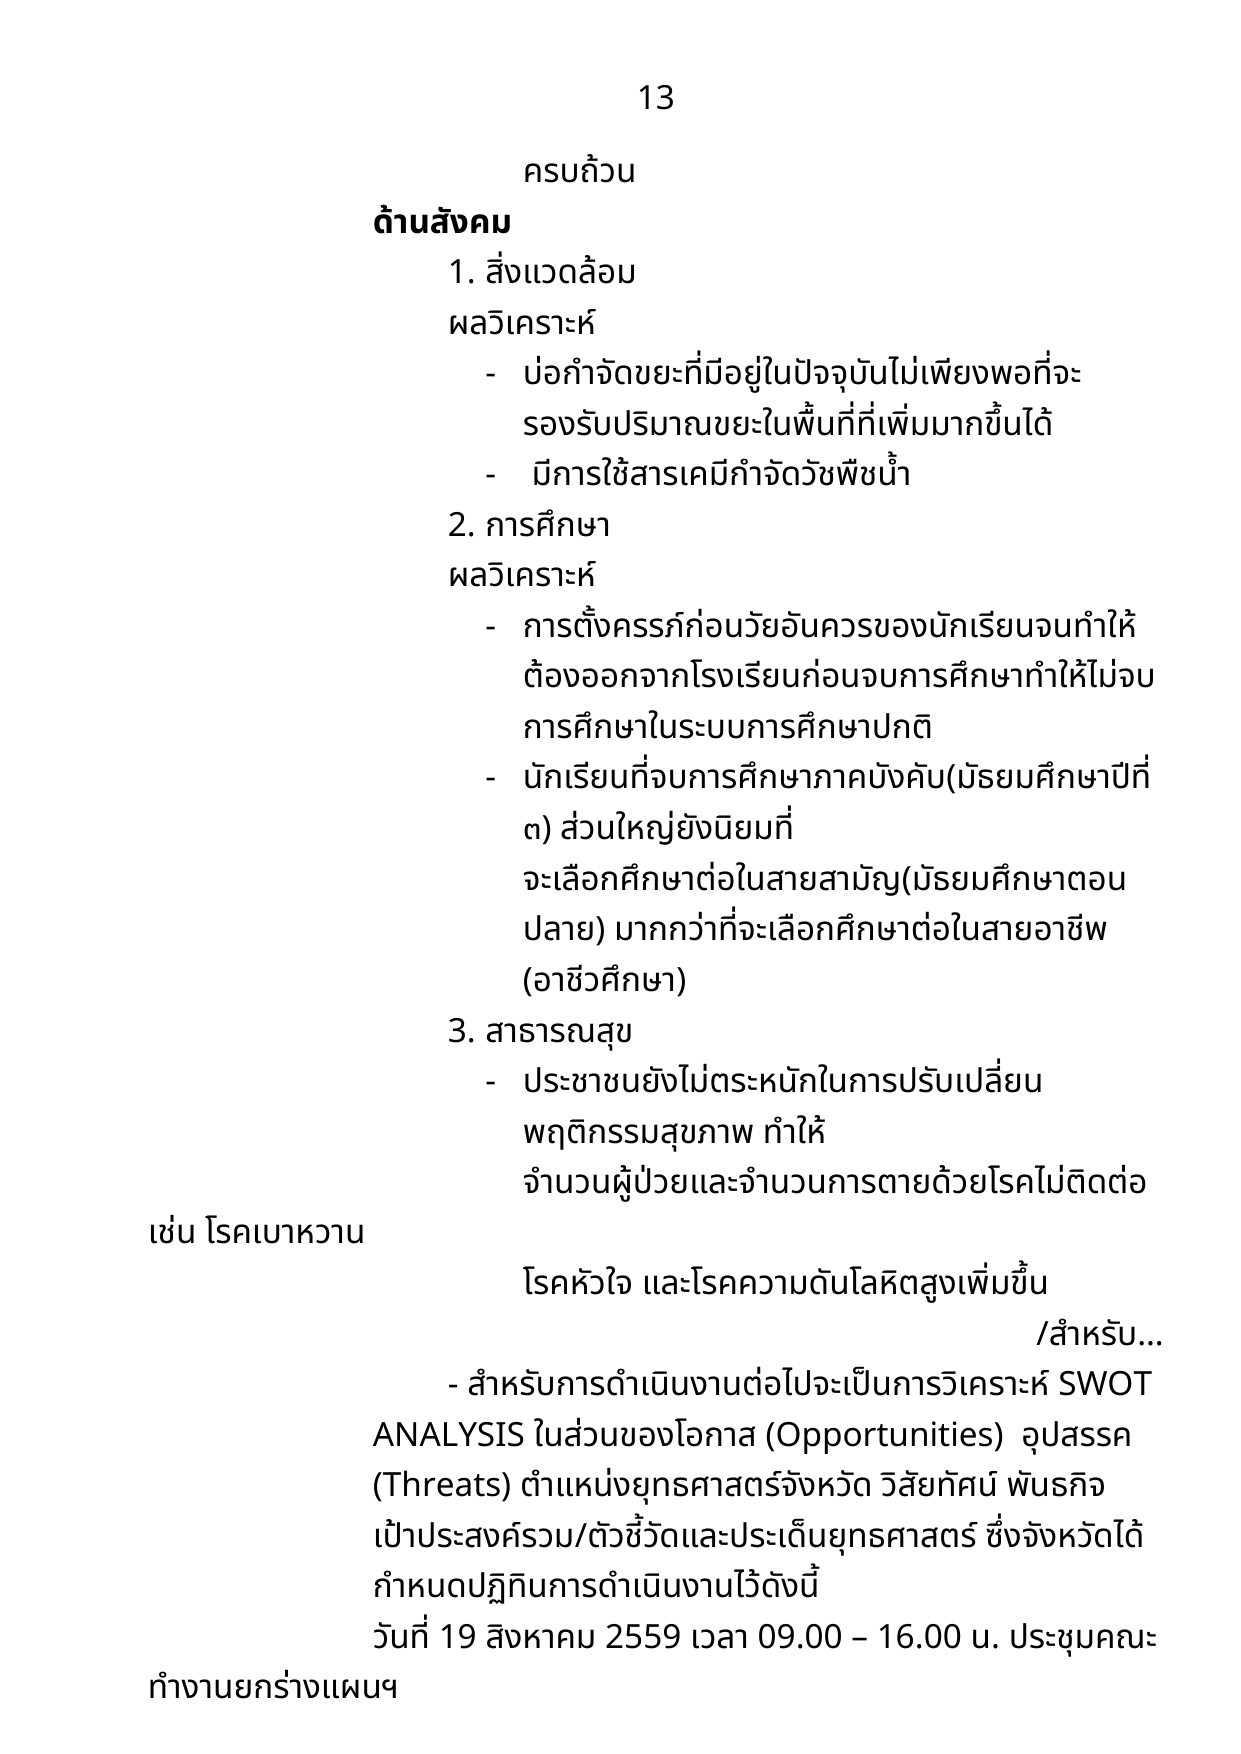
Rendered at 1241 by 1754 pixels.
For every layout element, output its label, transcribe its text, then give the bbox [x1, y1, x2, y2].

text - สำหรับการดำเนินงานต่อไปจะเป็นการวิเคราะห์ SWOT ANALYSIS ในส่วนของโอกาส (Opportunities) อุปสรรค (Threats) ตำแหน่งยุทธศาสตร์จังหวัด วิสัยทัศน์ พันธกิจ เป้าประสงค์รวม/ตัวชี้วัดและประเด็นยุทธศาสตร์ ซึ่งจังหวัดได้กำหนดปฏิทินการดำเนินงานไว้ดังนี้ [373, 1360, 1163, 1613]
text ครบถ้วน [148, 147, 1163, 198]
text ผลวิเคราะห์ [448, 299, 1163, 349]
text วันที่ 19 สิงหาคม 2559 เวลา 09.00 – 16.00 น. ประชุมคณะทำงานยกร่างแผนฯ [148, 1613, 1163, 1714]
list มีการใช้สารเคมีกำจัดวัชพืชน้ำ [485, 450, 1163, 501]
text ด้านสังคม [298, 198, 1163, 248]
text จะเลือกศึกษาต่อในสายสามัญ(มัธยมศึกษาตอนปลาย) มากกว่าที่จะเลือกศึกษาต่อในสายอาชีพ (อาชีวศึกษา) [523, 854, 1163, 1006]
list การตั้งครรภ์ก่อนวัยอันควรของนักเรียนจนทำให้ต้องออกจากโรงเรียนก่อนจบการศึกษาทำให้ไม่จบการศึกษาในระบบการศึกษาปกติ [485, 602, 1163, 753]
text /สำหรับ… [148, 1309, 1163, 1360]
list นักเรียนที่จบการศึกษาภาคบังคับ(มัธยมศึกษาปีที่ ๓) ส่วนใหญ่ยังนิยมที่ [485, 753, 1163, 854]
text จำนวนผู้ป่วยและจำนวนการตายด้วยโรคไม่ติดต่อ เช่น โรคเบาหวาน [148, 1158, 1163, 1259]
text โรคหัวใจ และโรคความดันโลหิตสูงเพิ่มขึ้น [148, 1259, 1163, 1309]
list บ่อกำจัดขยะที่มีอยู่ในปัจจุบันไม่เพียงพอที่จะรองรับปริมาณขยะในพื้นที่ที่เพิ่มมากขึ้นได้ [485, 349, 1163, 450]
list การศึกษา [448, 501, 1163, 551]
list ประชาชนยังไม่ตระหนักในการปรับเปลี่ยนพฤติกรรมสุขภาพ ทำให้ [485, 1057, 1163, 1158]
list สาธารณสุข [448, 1006, 1163, 1057]
list สิ่งแวดล้อม [448, 248, 1163, 299]
text ผลวิเคราะห์ [448, 551, 1163, 602]
